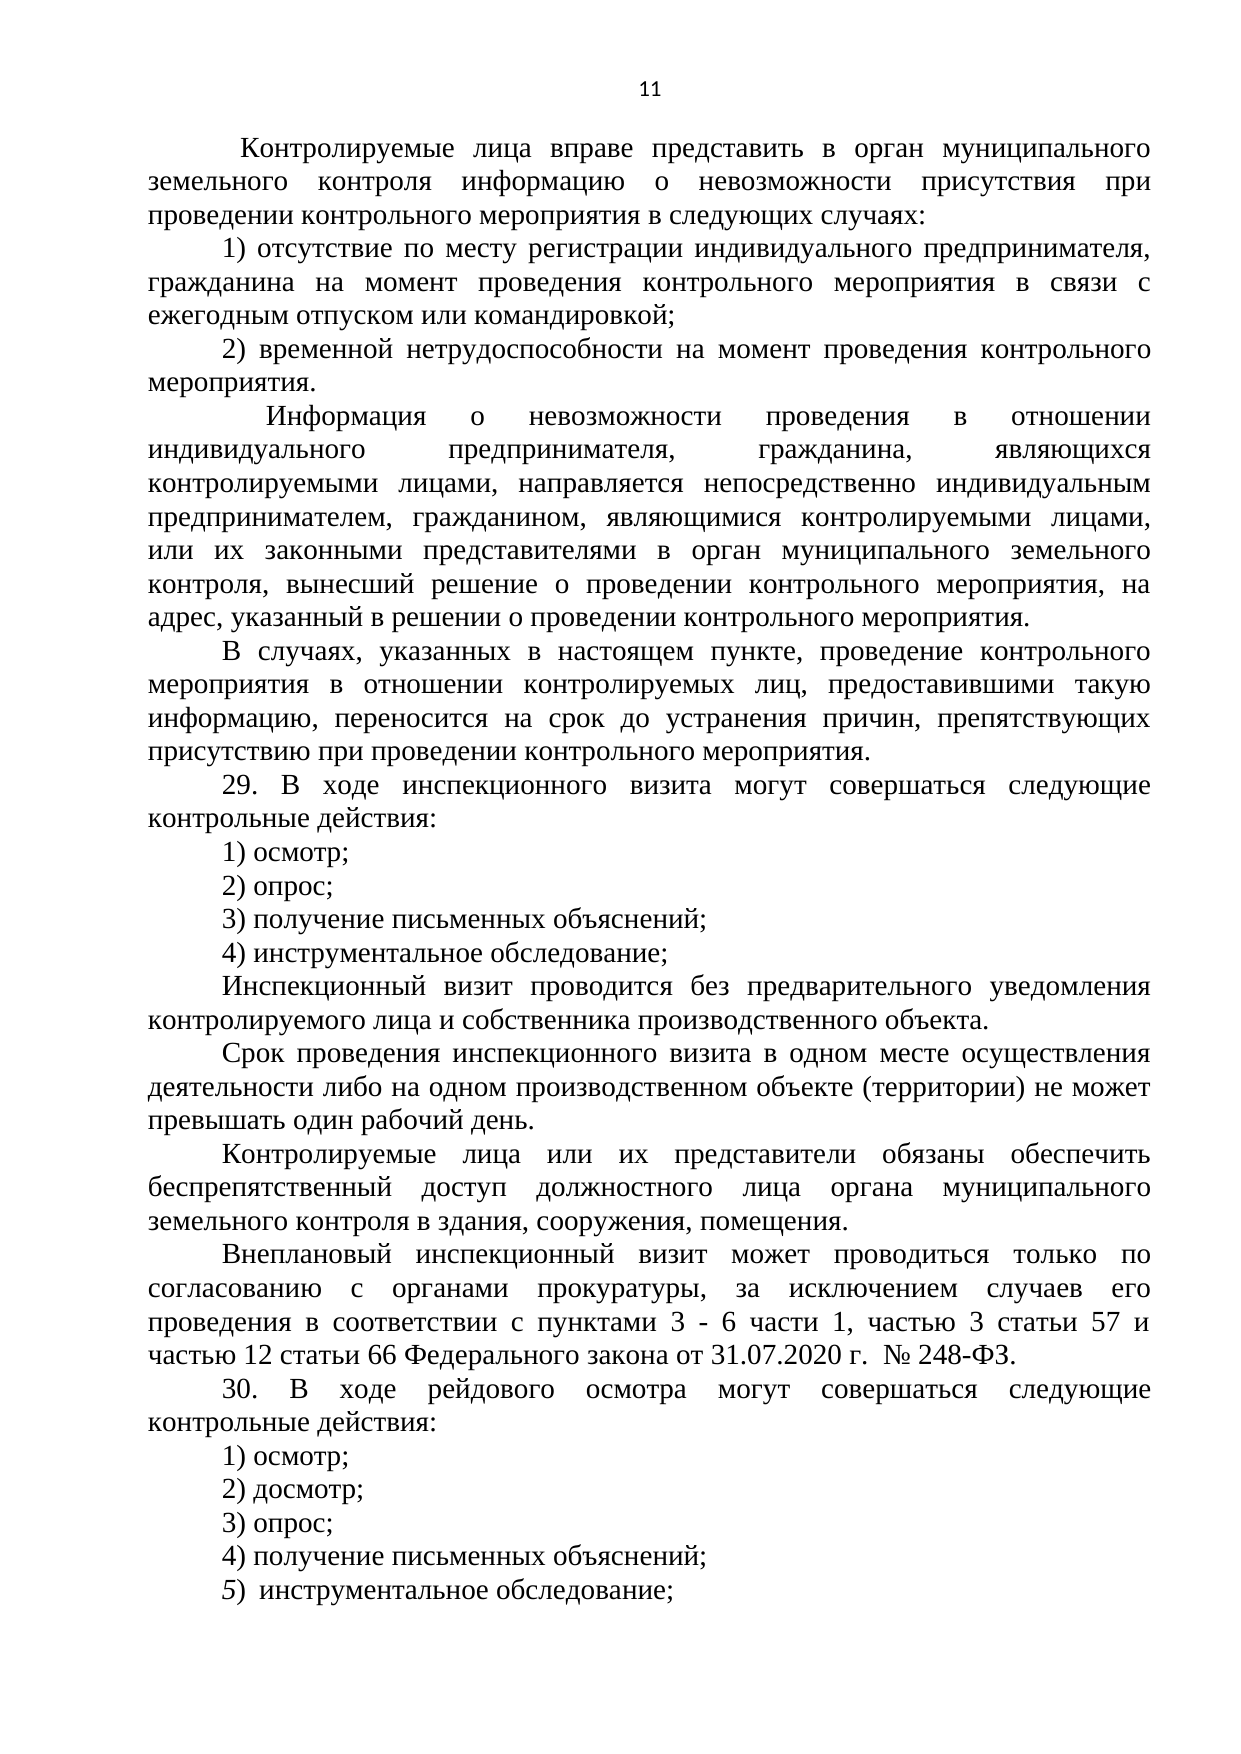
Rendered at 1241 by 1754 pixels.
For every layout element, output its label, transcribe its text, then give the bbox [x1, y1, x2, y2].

text 2) досмотр; [148, 1471, 1152, 1505]
text 2) временной нетрудоспособности на момент проведения контрольного мероприятия. [148, 331, 1152, 398]
text Контролируемые лица вправе представить в орган муниципального земельного контроля информацию о невозможности присутствия при проведении контрольного мероприятия в следующих случаях: [148, 130, 1152, 230]
text 1) осмотр; [148, 834, 1152, 868]
text Контролируемые лица или их представители обязаны обеспечить беспрепятственный доступ должностного лица органа муниципального земельного контроля в здания, сооружения, помещения. [148, 1136, 1152, 1237]
text 30. В ходе рейдового осмотра могут совершаться следующие контрольные действия: [148, 1371, 1152, 1438]
text 1) осмотр; [148, 1438, 1152, 1471]
text Срок проведения инспекционного визита в одном месте осуществления деятельности либо на одном производственном объекте (территории) не может превышать один рабочий день. [148, 1035, 1152, 1136]
text 29. В ходе инспекционного визита могут совершаться следующие контрольные действия: [148, 767, 1152, 834]
text 1) отсутствие по месту регистрации индивидуального предпринимателя, гражданина на момент проведения контрольного мероприятия в связи с ежегодным отпуском или командировкой; [148, 230, 1152, 331]
text Информация о невозможности проведения в отношении индивидуального предпринимателя, гражданина, являющихся контролируемыми лицами, направляется непосредственно индивидуальным предпринимателем, гражданином, являющимися контролируемыми лицами, или их законными представителями в орган муниципального земельного контроля, вынесший решение о проведении контрольного мероприятия, на адрес, указанный в решении о проведении контрольного мероприятия. [148, 398, 1152, 633]
text Инспекционный визит проводится без предварительного уведомления контролируемого лица и собственника производственного объекта. [148, 968, 1152, 1035]
text 5) инструментальное обследование; [148, 1572, 1152, 1606]
text 2) опрос; [148, 868, 1152, 901]
text 3) опрос; [148, 1505, 1152, 1538]
text 4) получение письменных объяснений; [148, 1538, 1152, 1572]
text Внеплановый инспекционный визит может проводиться только по согласованию с органами прокуратуры, за исключением случаев его проведения в соответствии с пунктами 3 - 6 части 1, частью 3 статьи 57 и частью 12 статьи 66 Федерального закона от 31.07.2020 г. № 248-ФЗ. [148, 1237, 1152, 1371]
text 4) инструментальное обследование; [148, 935, 1152, 968]
text В случаях, указанных в настоящем пункте, проведение контрольного мероприятия в отношении контролируемых лиц, предоставившими такую информацию, переносится на срок до устранения причин, препятствующих присутствию при проведении контрольного мероприятия. [148, 633, 1152, 767]
text 3) получение письменных объяснений; [148, 901, 1152, 935]
